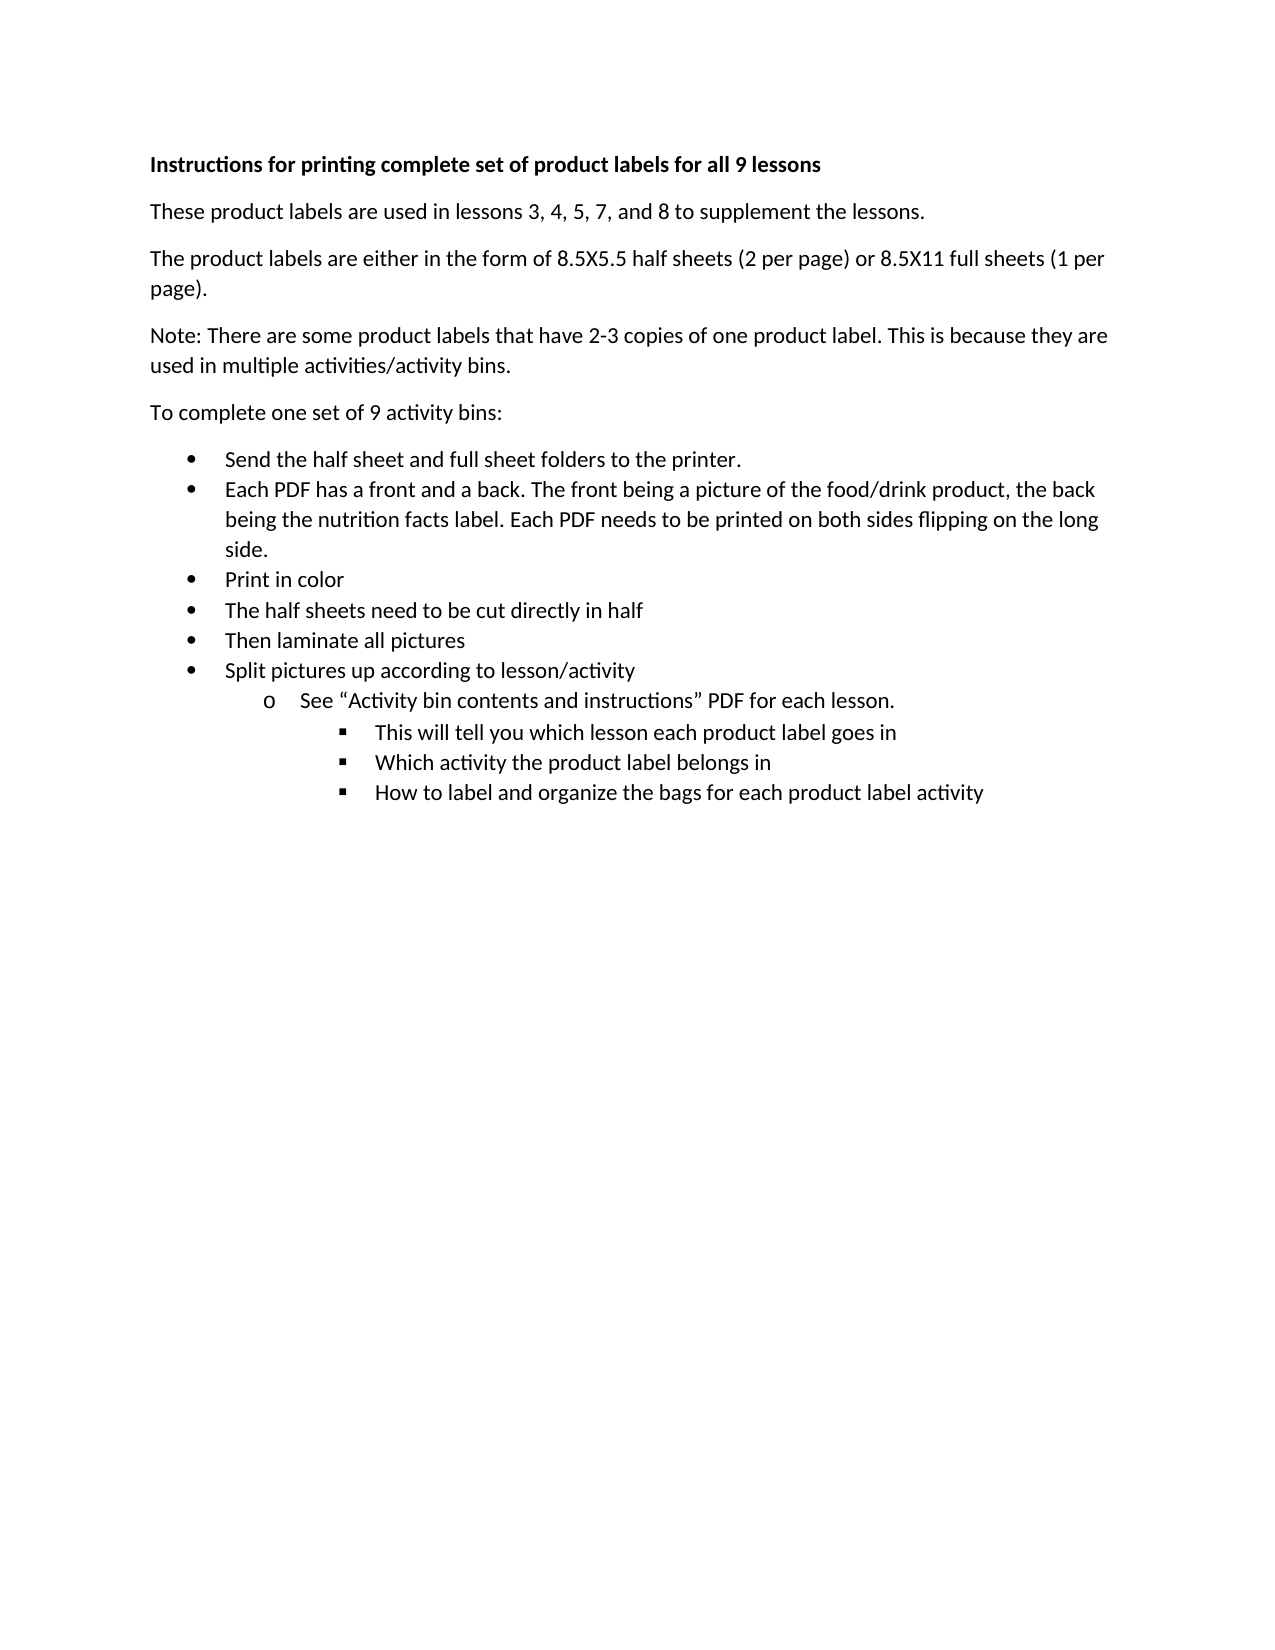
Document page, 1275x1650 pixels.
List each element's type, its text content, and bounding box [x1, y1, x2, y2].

list This will tell you which lesson each product label goes in [337, 718, 1125, 746]
list Split pictures up according to lesson/activity [187, 656, 1125, 684]
list Then laminate all pictures [187, 626, 1125, 654]
text The product labels are either in the form of 8.5X5.5 half sheets (2 per page) or 8.5X11 full sheets (1 per page). [150, 244, 1125, 302]
text To complete one set of 9 activity bins: [150, 398, 1125, 426]
text Note: There are some product labels that have 2-3 copies of one product label. This is because they are used in multiple activities/activity bins. [150, 321, 1125, 379]
list Send the half sheet and full sheet folders to the printer. [187, 445, 1125, 473]
list Print in color [187, 566, 1125, 594]
text Instructions for printing complete set of product labels for all 9 lessons [150, 150, 1125, 178]
list Which activity the product label belongs in [337, 748, 1125, 776]
list The half sheets need to be cut directly in half [187, 596, 1125, 624]
list How to label and organize the bags for each product label activity [337, 778, 1125, 806]
list See “Activity bin contents and instructions” PDF for each lesson. [262, 686, 1125, 716]
text These product labels are used in lessons 3, 4, 5, 7, and 8 to supplement the lessons. [150, 197, 1125, 225]
list Each PDF has a front and a back. The front being a picture of the food/drink product, the back being the nutrition facts label. Each PDF needs to be printed on both sides flipping on the long side. [187, 475, 1125, 563]
